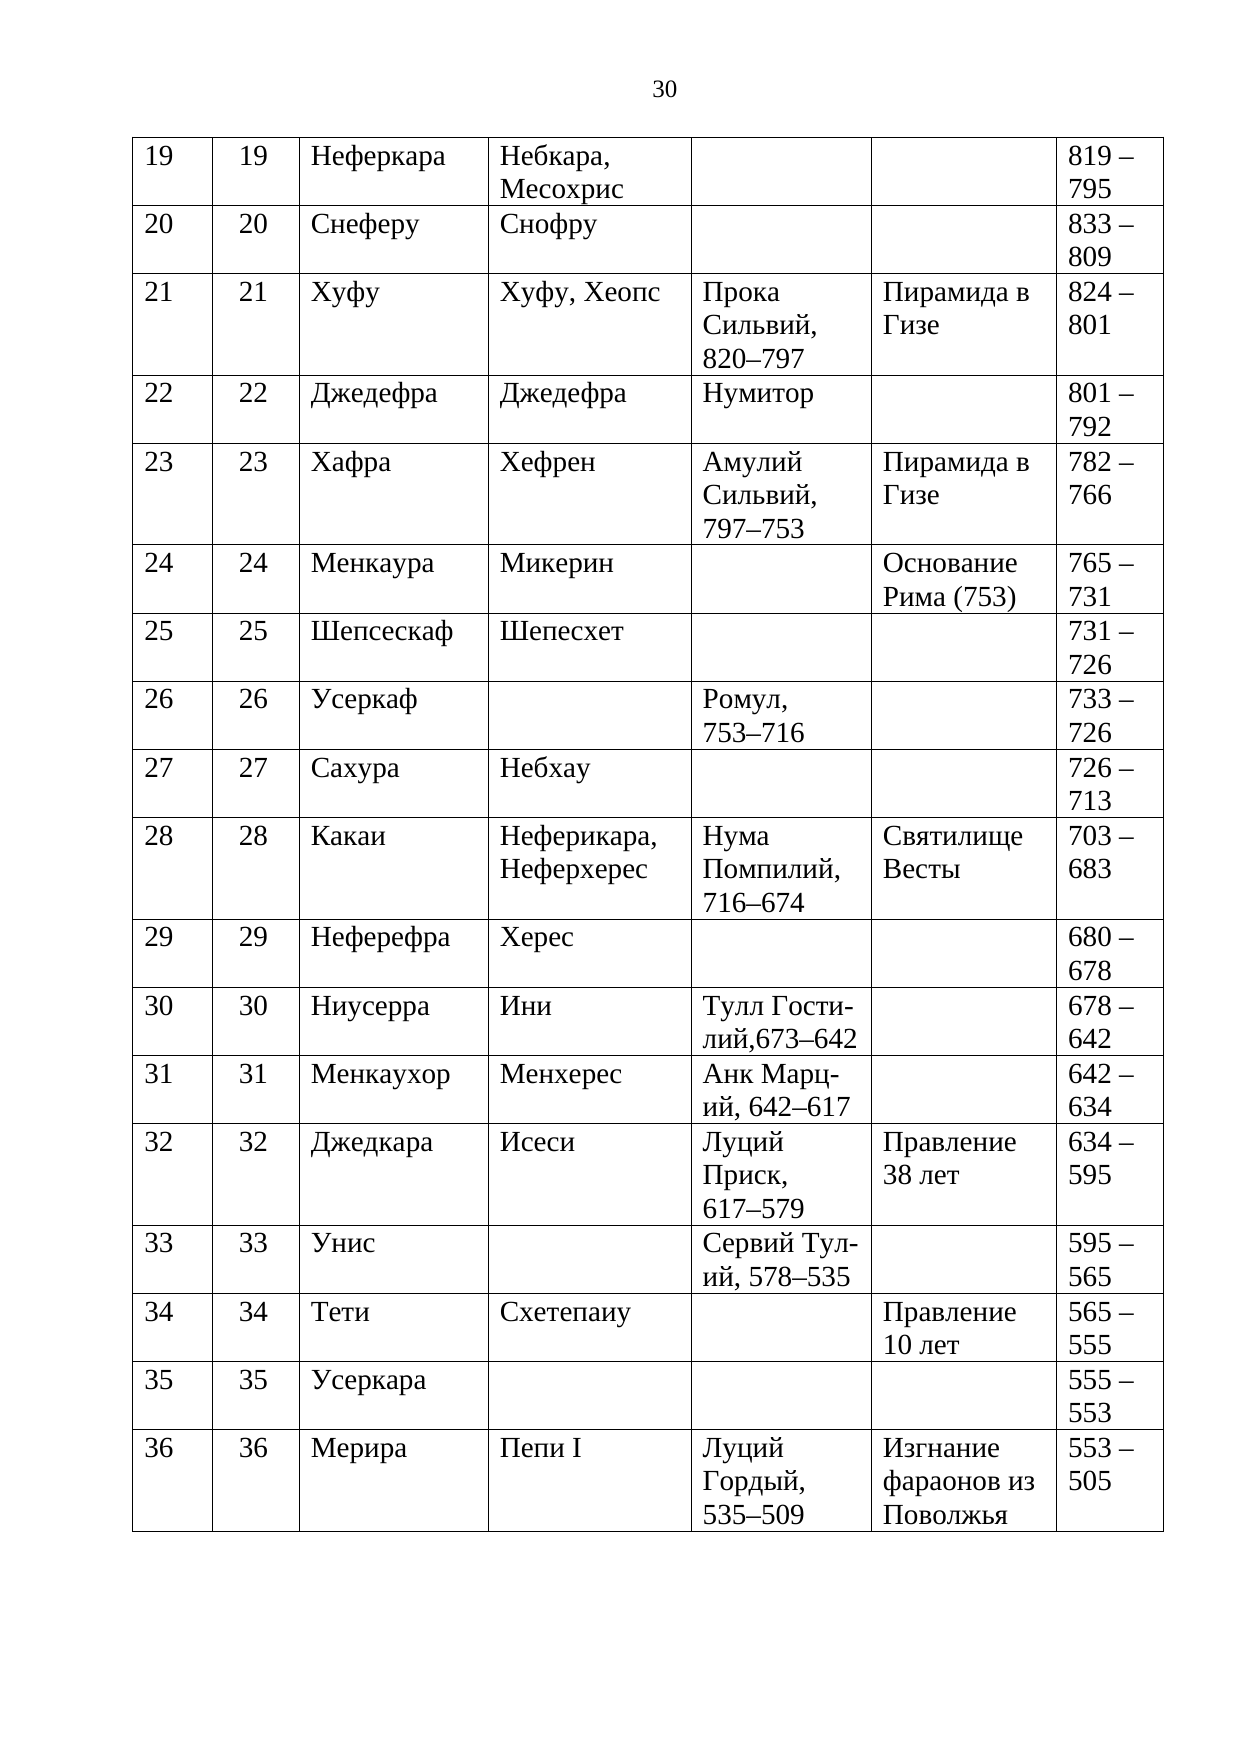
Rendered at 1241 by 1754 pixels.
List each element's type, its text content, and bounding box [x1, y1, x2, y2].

table_cell 24 [133, 545, 212, 612]
table_cell Анк Марц-ий, 642–617 [692, 1056, 871, 1123]
table_cell Джедефра [300, 376, 488, 443]
table_cell 25 [213, 614, 299, 681]
table_cell 765 – 731 [1057, 545, 1163, 612]
table_cell 27 [133, 750, 212, 817]
table_cell Неферикара, Неферхерес [489, 818, 691, 918]
table_cell Джедкара [300, 1124, 488, 1224]
table_cell 35 [213, 1362, 299, 1429]
table_cell 782 – 766 [1057, 444, 1163, 544]
table_cell [692, 545, 871, 612]
table_cell Унис [300, 1226, 488, 1293]
table_cell 24 [213, 545, 299, 612]
table_cell Ниусерра [300, 988, 488, 1055]
table_cell [692, 1362, 871, 1429]
table_cell 801 – 792 [1057, 376, 1163, 443]
table_cell Правление 38 лет [872, 1124, 1056, 1224]
table_cell Хафра [300, 444, 488, 544]
table_cell 824 – 801 [1057, 274, 1163, 374]
table_cell 32 [133, 1124, 212, 1224]
table_cell [872, 138, 1056, 205]
table_cell Святилище Весты [872, 818, 1056, 918]
table_cell 703 – 683 [1057, 818, 1163, 918]
table_cell Небкара, Месохрис [489, 138, 691, 205]
table_cell Схетепаиу [489, 1294, 691, 1361]
table_cell 29 [133, 920, 212, 987]
table_cell 726 – 713 [1057, 750, 1163, 817]
table_cell 29 [213, 920, 299, 987]
table_cell [692, 920, 871, 987]
table_cell 36 [213, 1430, 299, 1531]
table_cell [872, 206, 1056, 273]
table_cell Луций Приск, 617–579 [692, 1124, 871, 1224]
table_cell Усеркара [300, 1362, 488, 1429]
table_cell 33 [133, 1226, 212, 1293]
table_cell 22 [133, 376, 212, 443]
table_cell [872, 614, 1056, 681]
table_cell 28 [133, 818, 212, 918]
table_cell 31 [213, 1056, 299, 1123]
table_cell 20 [133, 206, 212, 273]
table_cell 678 – 642 [1057, 988, 1163, 1055]
table_cell Ини [489, 988, 691, 1055]
table_cell [872, 682, 1056, 749]
table_cell 833 – 809 [1057, 206, 1163, 273]
table_cell Мерира [300, 1430, 488, 1531]
table_cell 35 [133, 1362, 212, 1429]
table_cell Амулий Сильвий, 797–753 [692, 444, 871, 544]
table_cell 31 [133, 1056, 212, 1123]
table_cell Прока Сильвий, 820–797 [692, 274, 871, 374]
table_cell 731 – 726 [1057, 614, 1163, 681]
table_cell 20 [213, 206, 299, 273]
table_cell [872, 376, 1056, 443]
table_cell Исеси [489, 1124, 691, 1224]
table_cell 26 [213, 682, 299, 749]
table_cell 28 [213, 818, 299, 918]
table_cell Пепи I [489, 1430, 691, 1531]
table_cell [692, 206, 871, 273]
table_cell Менхерес [489, 1056, 691, 1123]
table_cell 23 [213, 444, 299, 544]
table_cell Ромул, 753–716 [692, 682, 871, 749]
table_cell [692, 138, 871, 205]
table_cell 21 [213, 274, 299, 374]
table_cell [489, 1362, 691, 1429]
table_cell [872, 1226, 1056, 1293]
table_cell 30 [213, 988, 299, 1055]
table_cell 32 [213, 1124, 299, 1224]
table_cell Какаи [300, 818, 488, 918]
table_cell 34 [133, 1294, 212, 1361]
table_cell Основание Рима (753) [872, 545, 1056, 612]
table_cell 19 [213, 138, 299, 205]
table_cell 19 [133, 138, 212, 205]
table_cell Правление 10 лет [872, 1294, 1056, 1361]
table_cell [872, 988, 1056, 1055]
table_cell 565 – 555 [1057, 1294, 1163, 1361]
table_cell [489, 1226, 691, 1293]
table_cell [872, 1056, 1056, 1123]
table_cell [489, 682, 691, 749]
table_cell 553 – 505 [1057, 1430, 1163, 1531]
table_cell Усеркаф [300, 682, 488, 749]
table_cell Неферкара [300, 138, 488, 205]
table_cell Хуфу, Хеопс [489, 274, 691, 374]
table_cell 733 – 726 [1057, 682, 1163, 749]
table_cell Снеферу [300, 206, 488, 273]
table_cell [872, 750, 1056, 817]
table_cell Микерин [489, 545, 691, 612]
table_cell Неферефра [300, 920, 488, 987]
table_cell Луций Гордый, 535–509 [692, 1430, 871, 1531]
table_cell Шепсескаф [300, 614, 488, 681]
table_cell 27 [213, 750, 299, 817]
table_cell 33 [213, 1226, 299, 1293]
table_cell Шепесхет [489, 614, 691, 681]
table_cell Пирамида в Гизе [872, 444, 1056, 544]
table_cell Менкаухор [300, 1056, 488, 1123]
table_cell 555 – 553 [1057, 1362, 1163, 1429]
table_cell Тулл Гости-лий,673–642 [692, 988, 871, 1055]
table_cell 22 [213, 376, 299, 443]
table_cell 819 – 795 [1057, 138, 1163, 205]
table_cell Нума Помпилий, 716–674 [692, 818, 871, 918]
table_cell Пирамида в Гизе [872, 274, 1056, 374]
table_cell 26 [133, 682, 212, 749]
table_cell 595 – 565 [1057, 1226, 1163, 1293]
table_cell 21 [133, 274, 212, 374]
table_cell [692, 614, 871, 681]
table_cell 36 [133, 1430, 212, 1531]
table_cell Небхау [489, 750, 691, 817]
table_cell Нумитор [692, 376, 871, 443]
table_cell 30 [133, 988, 212, 1055]
table_cell Херес [489, 920, 691, 987]
table_cell Сервий Тул-ий, 578–535 [692, 1226, 871, 1293]
table_cell 634 – 595 [1057, 1124, 1163, 1224]
table_cell Хефрен [489, 444, 691, 544]
table_cell 23 [133, 444, 212, 544]
table_cell [872, 1362, 1056, 1429]
table_cell 25 [133, 614, 212, 681]
table_cell Хуфу [300, 274, 488, 374]
table_cell Тети [300, 1294, 488, 1361]
table_cell Менкаура [300, 545, 488, 612]
table_cell 34 [213, 1294, 299, 1361]
table_cell Изгнание фараонов из Поволжья [872, 1430, 1056, 1531]
table_cell [692, 1294, 871, 1361]
table_cell [872, 920, 1056, 987]
table_cell Джедефра [489, 376, 691, 443]
table_cell Сахура [300, 750, 488, 817]
table_cell Снофру [489, 206, 691, 273]
table_cell 680 – 678 [1057, 920, 1163, 987]
table_cell [692, 750, 871, 817]
table_cell 642 – 634 [1057, 1056, 1163, 1123]
